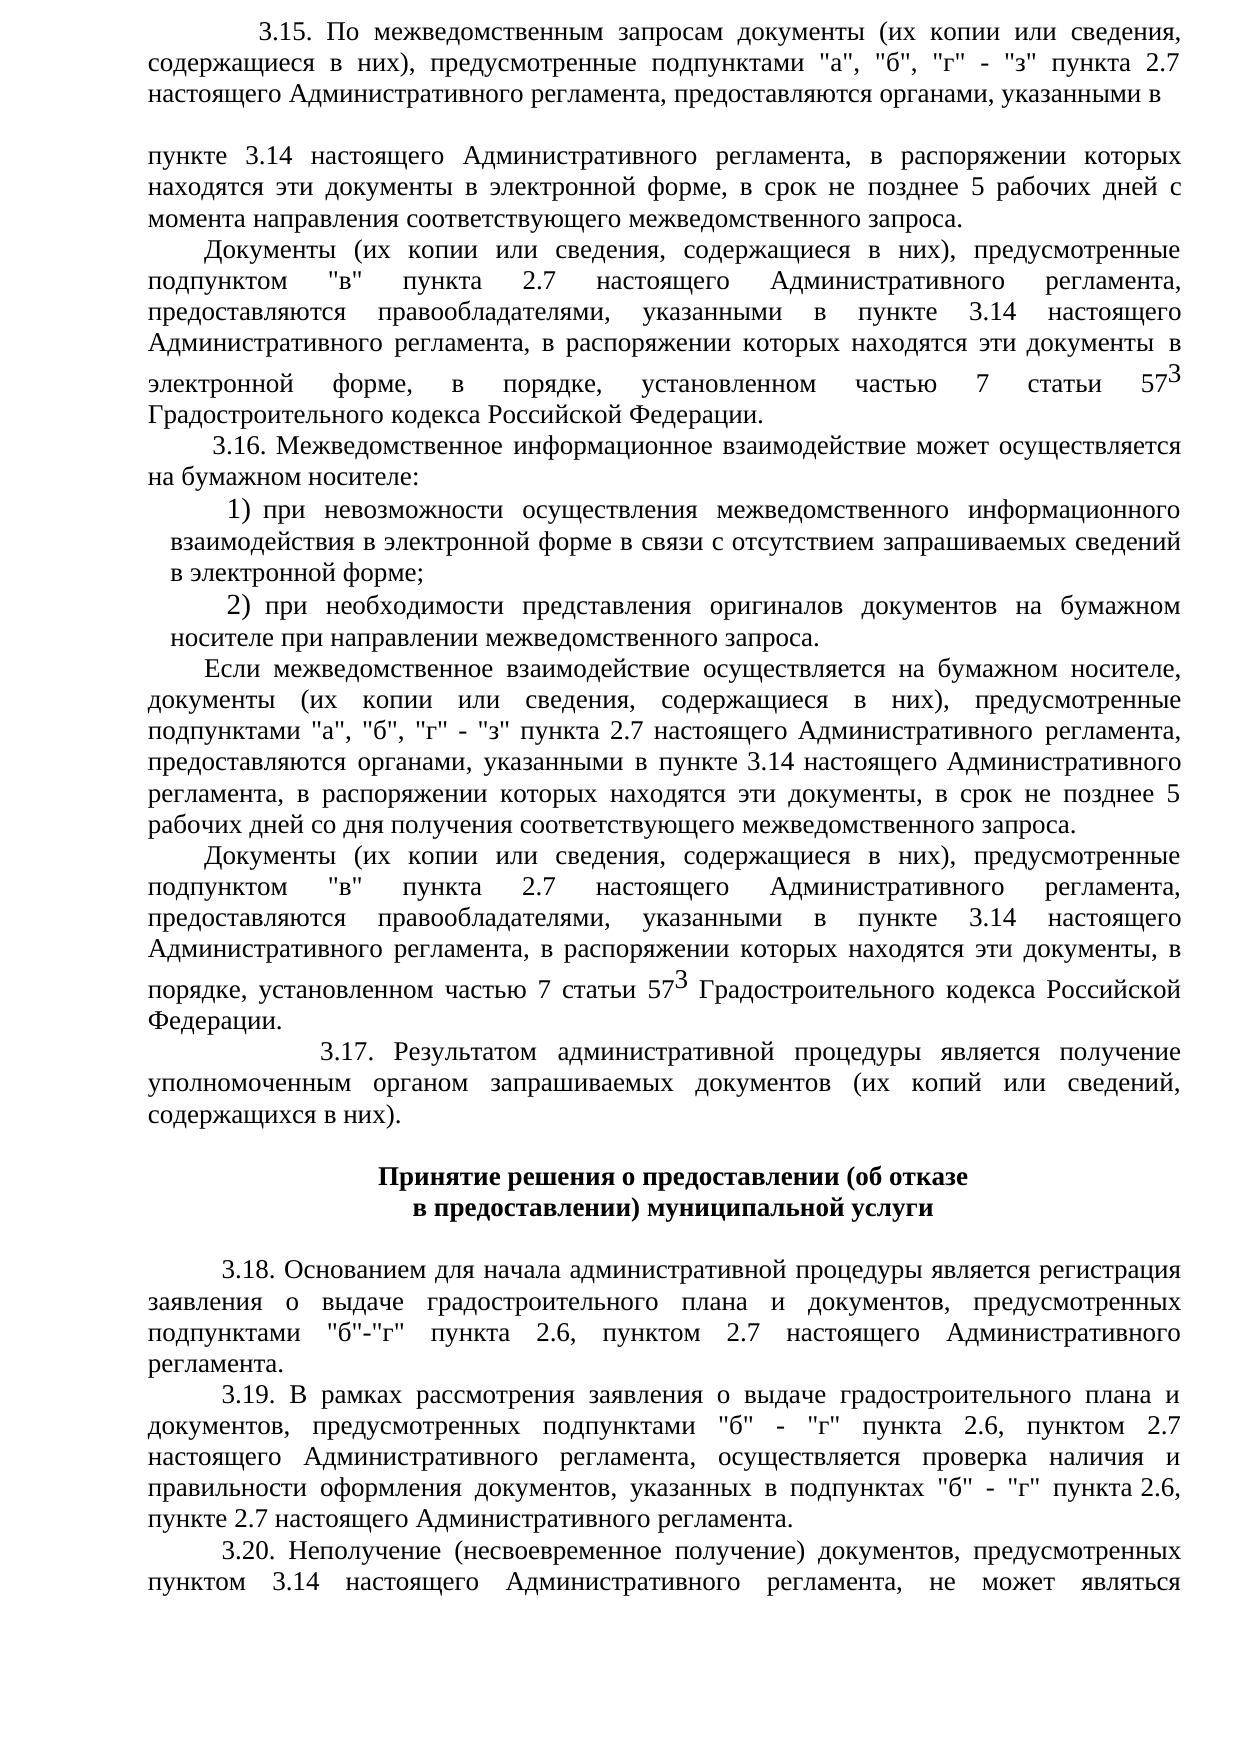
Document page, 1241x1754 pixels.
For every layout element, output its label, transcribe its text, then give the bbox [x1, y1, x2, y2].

list при невозможности осуществления межведомственного информационного взаимодействия в электронной форме в связи с отсутствием запрашиваемых сведений в электронной форме; [170, 492, 1181, 587]
text Документы (их копии или сведения, содержащиеся в них), предусмотренные подпунктом "в" пункта 2.7 настоящего Административного регламента, предоставляются правообладателями, указанными в пункте 3.14 настоящего Административного регламента, в распоряжении которых находятся эти документы, в порядке, установленном частью 7 статьи 573 Градостроительного кодекса Российской Федерации. [148, 839, 1181, 1035]
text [148, 1534, 1181, 1596]
text 3.16. Межведомственное информационное взаимодействие может осуществляется на бумажном носителе: [148, 429, 1181, 492]
text Документы (их копии или сведения, содержащиеся в них), предусмотренные подпунктом "в" пункта 2.7 настоящего Административного регламента, предоставляются правообладателями, указанными в пункте 3.14 настоящего Административного регламента, в распоряжении которых находятся эти документы в электронной форме, в порядке, установленном частью 7 статьи 573 Градостроительного кодекса Российской Федерации. [148, 233, 1181, 429]
text в предоставлении) муниципальной услуги [148, 1191, 1198, 1222]
list при необходимости представления оригиналов документов на бумажном носителе при направлении межведомственного запроса. [170, 587, 1181, 652]
text пункте 3.14 настоящего Административного регламента, в распоряжении которых находятся эти документы в электронной форме, в срок не позднее 5 рабочих дней с момента направления соответствующего межведомственного запроса. [148, 139, 1181, 233]
text 3.17. Результатом административной процедуры является получение уполномоченным органом запрашиваемых документов (их копий или сведений, содержащихся в них). [148, 1035, 1181, 1129]
text Если межведомственное взаимодействие осуществляется на бумажном носителе, документы (их копии или сведения, содержащиеся в них), предусмотренные подпунктами "а", "б", "г" - "з" пункта 2.7 настоящего Административного регламента, предоставляются органами, указанными в пункте 3.14 настоящего Административного регламента, в распоряжении которых находятся эти документы, в срок не позднее 5 рабочих дней со дня получения соответствующего межведомственного запроса. [148, 652, 1181, 839]
text 3.15. По межведомственным запросам документы (их копии или сведения, содержащиеся в них), предусмотренные подпунктами "а", "б", "г" - "з" пункта 2.7 настоящего Административного регламента, предоставляются органами, указанными в [148, 15, 1181, 108]
list 3.18. Основанием для начала административной процедуры является регистрация заявления о выдаче градостроительного плана и документов, предусмотренных подпунктами "б"-"г" пункта 2.6, пунктом 2.7 настоящего Административного регламента. [148, 1253, 1181, 1378]
text 3.19. В рамках рассмотрения заявления о выдаче градостроительного плана и документов, предусмотренных подпунктами "б" - "г" пункта 2.6, пунктом 2.7 настоящего Административного регламента, осуществляется проверка наличия и правильности оформления документов, указанных в подпунктах "б" - "г" пункта 2.6, пункте 2.7 настоящего Административного регламента. [148, 1378, 1181, 1534]
text Принятие решения о предоставлении (об отказе [148, 1160, 1198, 1191]
